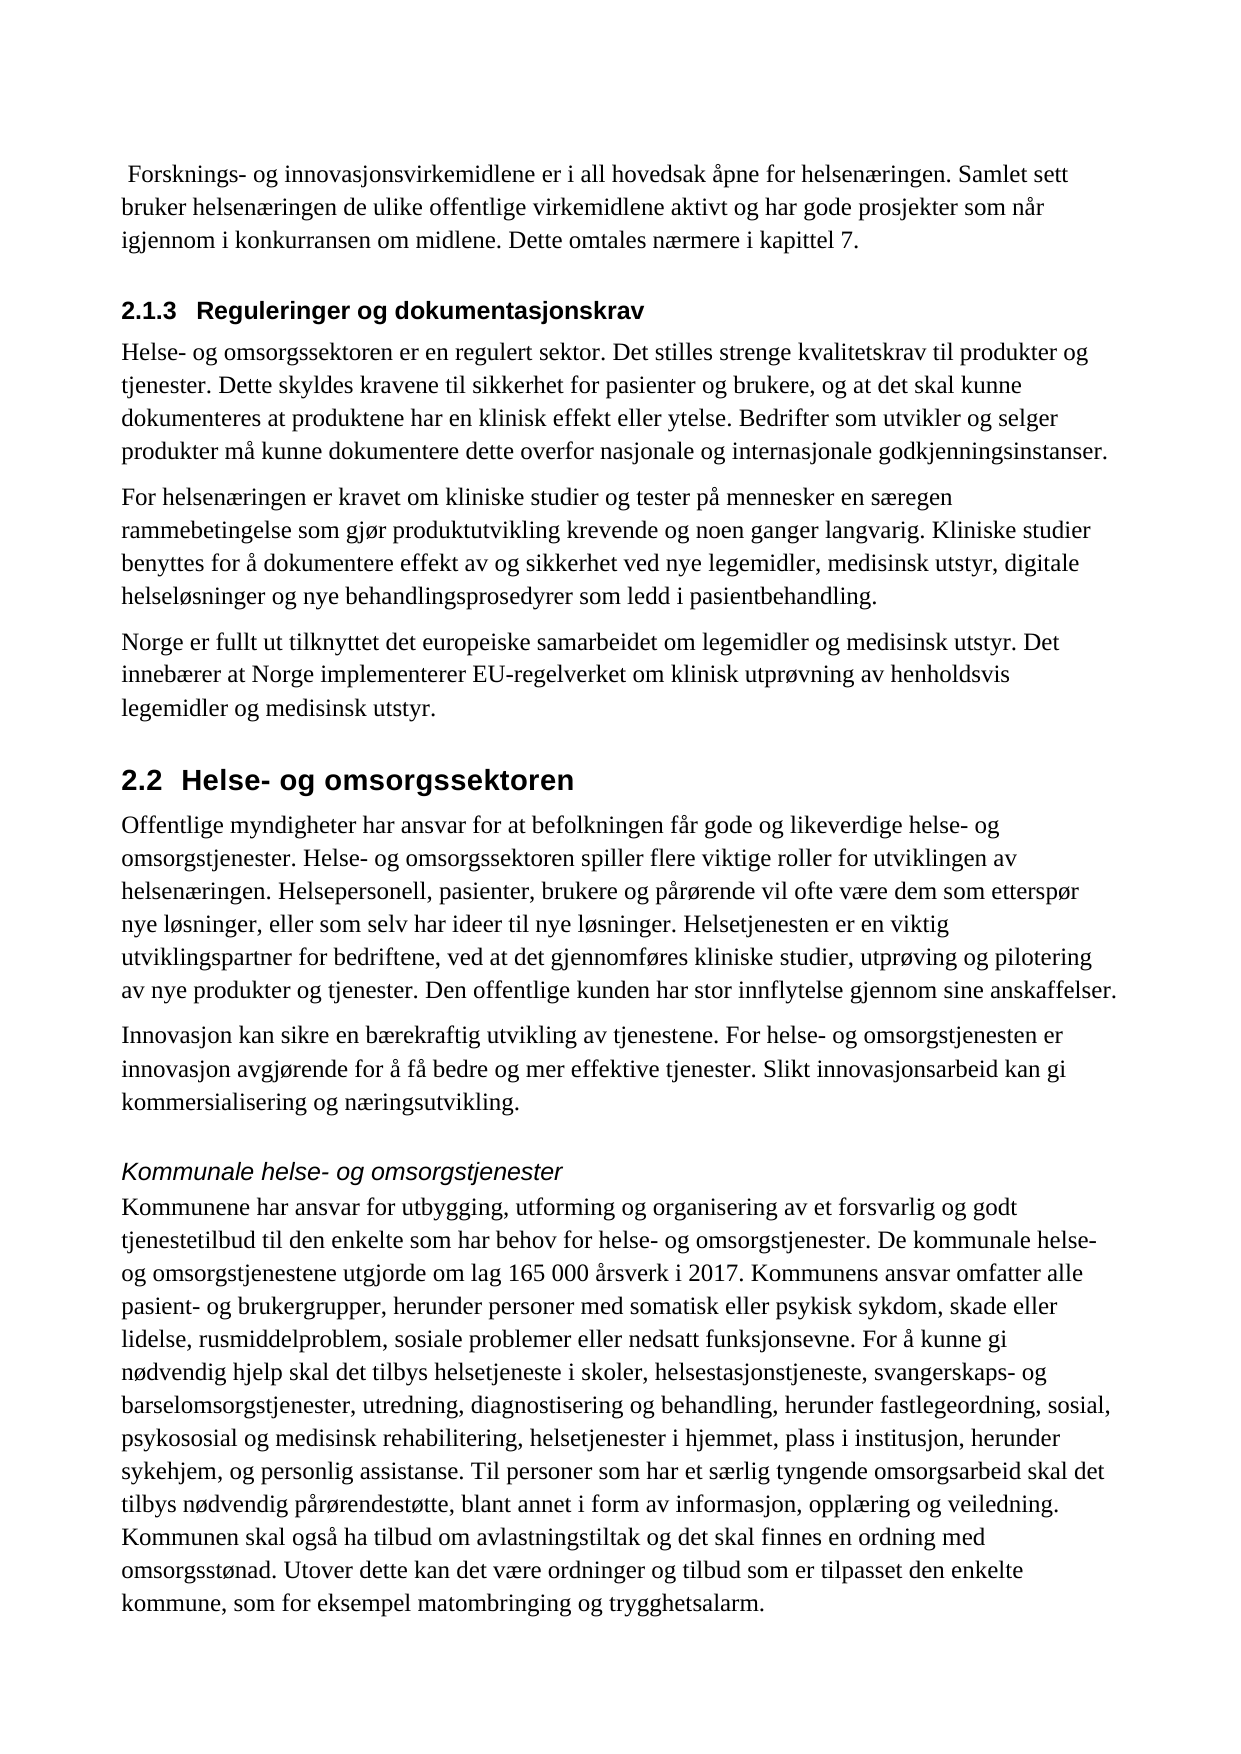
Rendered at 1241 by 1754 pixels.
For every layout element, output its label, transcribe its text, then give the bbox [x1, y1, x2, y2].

text Kommunene har ansvar for utbygging, utforming og organisering av et forsvarlig og godt tjenestetilbud til den enkelte som har behov for helse- og omsorgstjenester. De kommunale helse- og omsorgstjenestene utgjorde om lag 165 000 årsverk i 2017. Kommunens ansvar omfatter alle pasient- og brukergrupper, herunder personer med somatisk eller psykisk sykdom, skade eller lidelse, rusmiddelproblem, sosiale problemer eller nedsatt funksjonsevne. For å kunne gi nødvendig hjelp skal det tilbys helsetjeneste i skoler, helsestasjonstjeneste, svangerskaps- og barselomsorgstjenester, utredning, diagnostisering og behandling, herunder fastlegeordning, sosial, psykososial og medisinsk rehabilitering, helsetjenester i hjemmet, plass i institusjon, herunder sykehjem, og personlig assistanse. Til personer som har et særlig tyngende omsorgsarbeid skal det tilbys nødvendig pårørendestøtte, blant annet i form av informasjon, opplæring og veiledning. Kommunen skal også ha tilbud om avlastningstiltak og det skal finnes en ordning med omsorgsstønad. Utover dette kan det være ordninger og tilbud som er tilpasset den enkelte kommune, som for eksempel matombringing og trygghetsalarm. [121, 1192, 1119, 1617]
text Offentlige myndigheter har ansvar for at befolkningen får gode og likeverdige helse- og omsorgstjenester. Helse- og omsorgssektoren spiller flere viktige roller for utviklingen av helsenæringen. Helsepersonell, pasienter, brukere og pårørende vil ofte være dem som etterspør nye løsninger, eller som selv har ideer til nye løsninger. Helsetjenesten er en viktig utviklingspartner for bedriftene, ved at det gjennomføres kliniske studier, utprøving og pilotering av nye produkter og tjenester. Den offentlige kunden har stor innflytelse gjennom sine anskaffelser. [121, 810, 1119, 1004]
text Forsknings- og innovasjonsvirkemidlene er i all hovedsak åpne for helsenæringen. Samlet sett bruker helsenæringen de ulike offentlige virkemidlene aktivt og har gode prosjekter som når igjennom i konkurransen om midlene. Dette omtales nærmere i kapittel 7. [121, 159, 1119, 254]
text Helse- og omsorgssektoren er en regulert sektor. Det stilles strenge kvalitetskrav til produkter og tjenester. Dette skyldes kravene til sikkerhet for pasienter og brukere, og at det skal kunne dokumenteres at produktene har en klinisk effekt eller ytelse. Bedrifter som utvikler og selger produkter må kunne dokumentere dette overfor nasjonale og internasjonale godkjenningsinstanser. [121, 337, 1119, 465]
subtitle Helse- og omsorgssektoren [121, 763, 1119, 797]
subtitle Reguleringer og dokumentasjonskrav [121, 296, 1119, 325]
text For helsenæringen er kravet om kliniske studier og tester på mennesker en særegen rammebetingelse som gjør produktutvikling krevende og noen ganger langvarig. Kliniske studier benyttes for å dokumentere effekt av og sikkerhet ved nye legemidler, medisinsk utstyr, digitale helseløsninger og nye behandlingsprosedyrer som ledd i pasientbehandling. [121, 482, 1119, 610]
text Norge er fullt ut tilknyttet det europeiske samarbeidet om legemidler og medisinsk utstyr. Det innebærer at Norge implementerer EU-regelverket om klinisk utprøvning av henholdsvis legemidler og medisinsk utstyr. [121, 627, 1119, 721]
text Innovasjon kan sikre en bærekraftig utvikling av tjenestene. For helse- og omsorgstjenesten er innovasjon avgjørende for å få bedre og mer effektive tjenester. Slikt innovasjonsarbeid kan gi kommersialisering og næringsutvikling. [121, 1021, 1119, 1115]
text Kommunale helse- og omsorgstjenester [121, 1157, 1119, 1186]
